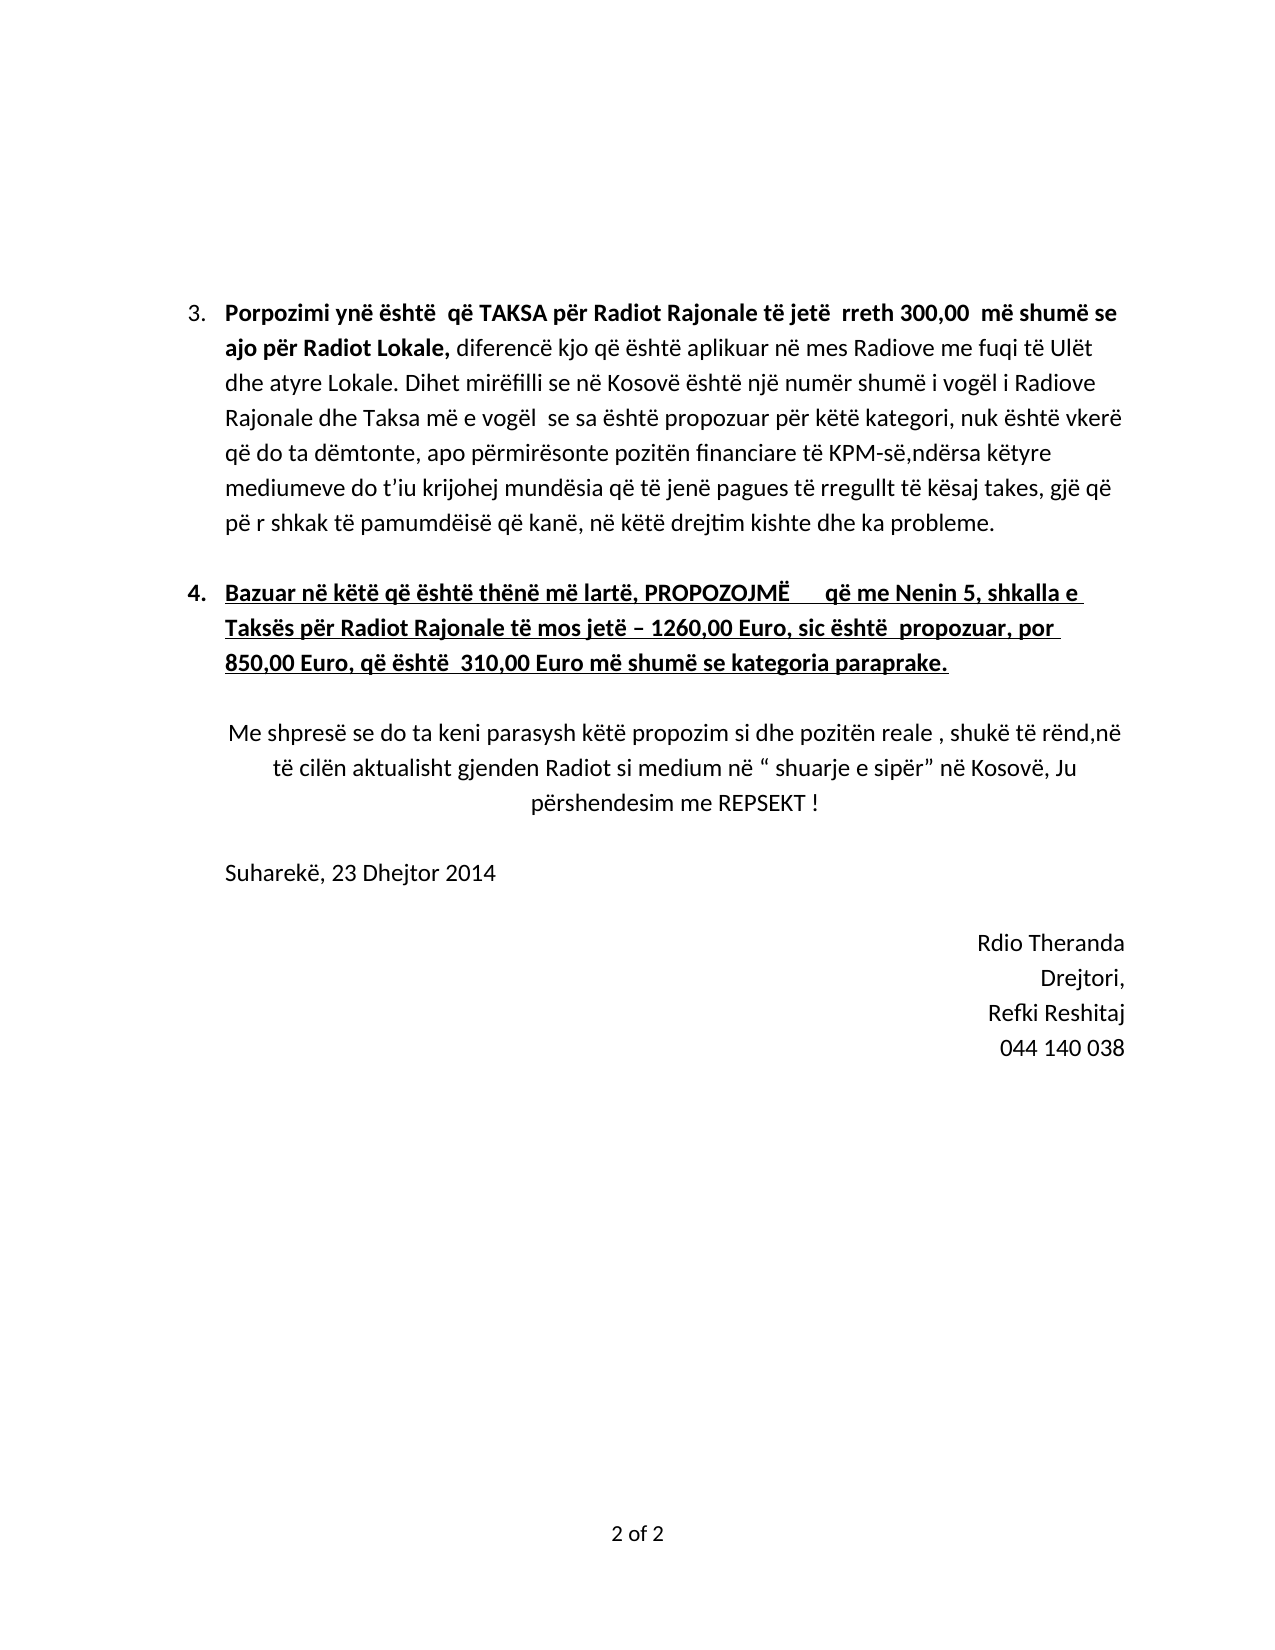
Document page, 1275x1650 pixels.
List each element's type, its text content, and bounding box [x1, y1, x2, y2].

list Drejtori, [225, 962, 1125, 992]
list Porpozimi ynë është që TAKSA për Radiot Rajonale të jetë rreth 300,00 më shumë se ajo për Radiot Lokale, diferencë kjo që është aplikuar në mes Radiove me fuqi të Ulët dhe atyre Lokale. Dihet mirëfilli se në Kosovë është një numër shumë i vogël i Radiove Rajonale dhe Taksa më e vogël se sa është propozuar për këtë kategori, nuk është vkerë që do ta dëmtonte, apo përmirësonte pozitën financiare të KPM-së,ndërsa këtyre mediumeve do t’iu krijohej mundësia që të jenë pagues të rregullt të kësaj takes, gjë që pë r shkak të pamumdëisë që kanë, në këtë drejtim kishte dhe ka probleme. [187, 297, 1125, 537]
list Rdio Theranda [225, 927, 1125, 957]
list 044 140 038 [225, 1032, 1125, 1062]
list Suharekë, 23 Dhejtor 2014 [225, 857, 1125, 887]
list Bazuar në këtë që është thënë më lartë, PROPOZOJMË që me Nenin 5, shkalla e Taksës për Radiot Rajonale të mos jetë – 1260,00 Euro, sic është propozuar, por 850,00 Euro, që është 310,00 Euro më shumë se kategoria paraprake. [187, 577, 1125, 677]
list Refki Reshitaj [225, 997, 1125, 1027]
list Me shpresë se do ta keni parasysh këtë propozim si dhe pozitën reale , shukë të rënd,në të cilën aktualisht gjenden Radiot si medium në “ shuarje e sipër” në Kosovë, Ju përshendesim me REPSEKT ! [225, 717, 1125, 817]
